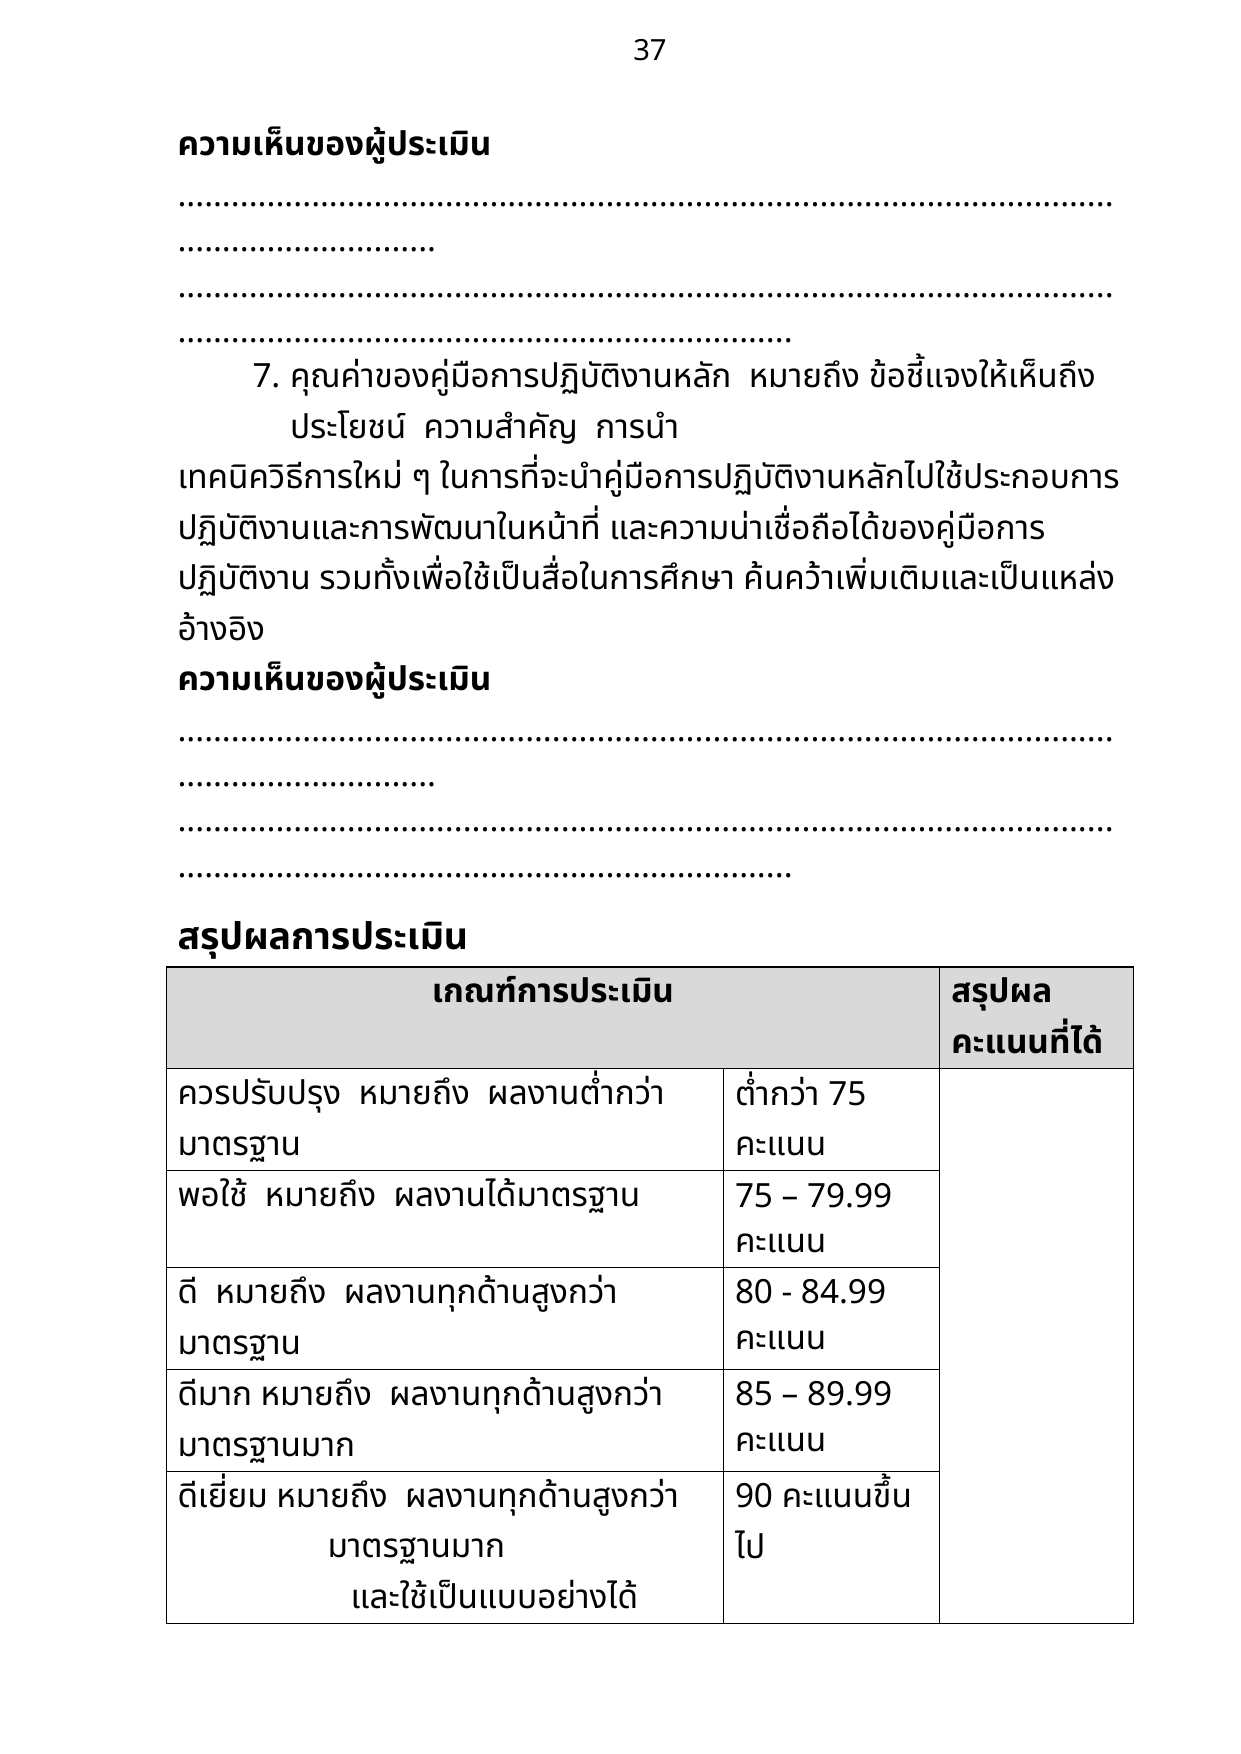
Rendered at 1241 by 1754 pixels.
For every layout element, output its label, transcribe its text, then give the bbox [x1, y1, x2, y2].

table_cell ดีเยี่ยม หมายถึง ผลงานทุกด้านสูงกว่ามาตรฐานมาก และใช้เป็นแบบอย่างได้ [167, 1472, 723, 1623]
table_cell ควรปรับปรุง หมายถึง ผลงานต่ำกว่ามาตรฐาน [167, 1069, 723, 1170]
list คุณค่าของคู่มือการปฏิบัติงานหลัก หมายถึง ข้อชี้แจงให้เห็นถึงประโยชน์ ความสำคัญ การนำ [252, 352, 1122, 453]
table_cell ดี หมายถึง ผลงานทุกด้านสูงกว่ามาตรฐาน [167, 1268, 723, 1369]
table_cell 75 – 79.99 คะแนน [724, 1171, 939, 1267]
text ความเห็นของผู้ประเมิน ...................................................................................................................................... [177, 655, 1122, 796]
table_cell 85 – 89.99 คะแนน [724, 1370, 939, 1471]
table_cell ดีมาก หมายถึง ผลงานทุกด้านสูงกว่ามาตรฐานมาก [167, 1370, 723, 1471]
table_cell พอใช้ หมายถึง ผลงานได้มาตรฐาน [167, 1171, 723, 1267]
text เทคนิควิธีการใหม่ ๆ ในการที่จะนำคู่มือการปฏิบัติงานหลักไปใช้ประกอบการปฏิบัติงานและการพัฒนาในหน้าที่ และความน่าเชื่อถือได้ของคู่มือการปฏิบัติงาน รวมทั้งเพื่อใช้เป็นสื่อในการศึกษา ค้นคว้าเพิ่มเติมและเป็นแหล่งอ้างอิง [177, 453, 1122, 655]
table_header สรุปผลคะแนนที่ได้ [940, 968, 1133, 1068]
text สรุปผลการประเมิน [177, 910, 1122, 966]
table_header เกณฑ์การประเมิน [167, 968, 939, 1068]
table_cell ต่ำกว่า 75 คะแนน [724, 1069, 939, 1170]
table_cell [940, 1069, 1133, 1623]
table_cell 80 - 84.99 คะแนน [724, 1268, 939, 1369]
text ความเห็นของผู้ประเมิน ...................................................................................................................................... [177, 120, 1122, 261]
table_cell 90 คะแนนขึ้นไป [724, 1472, 939, 1623]
